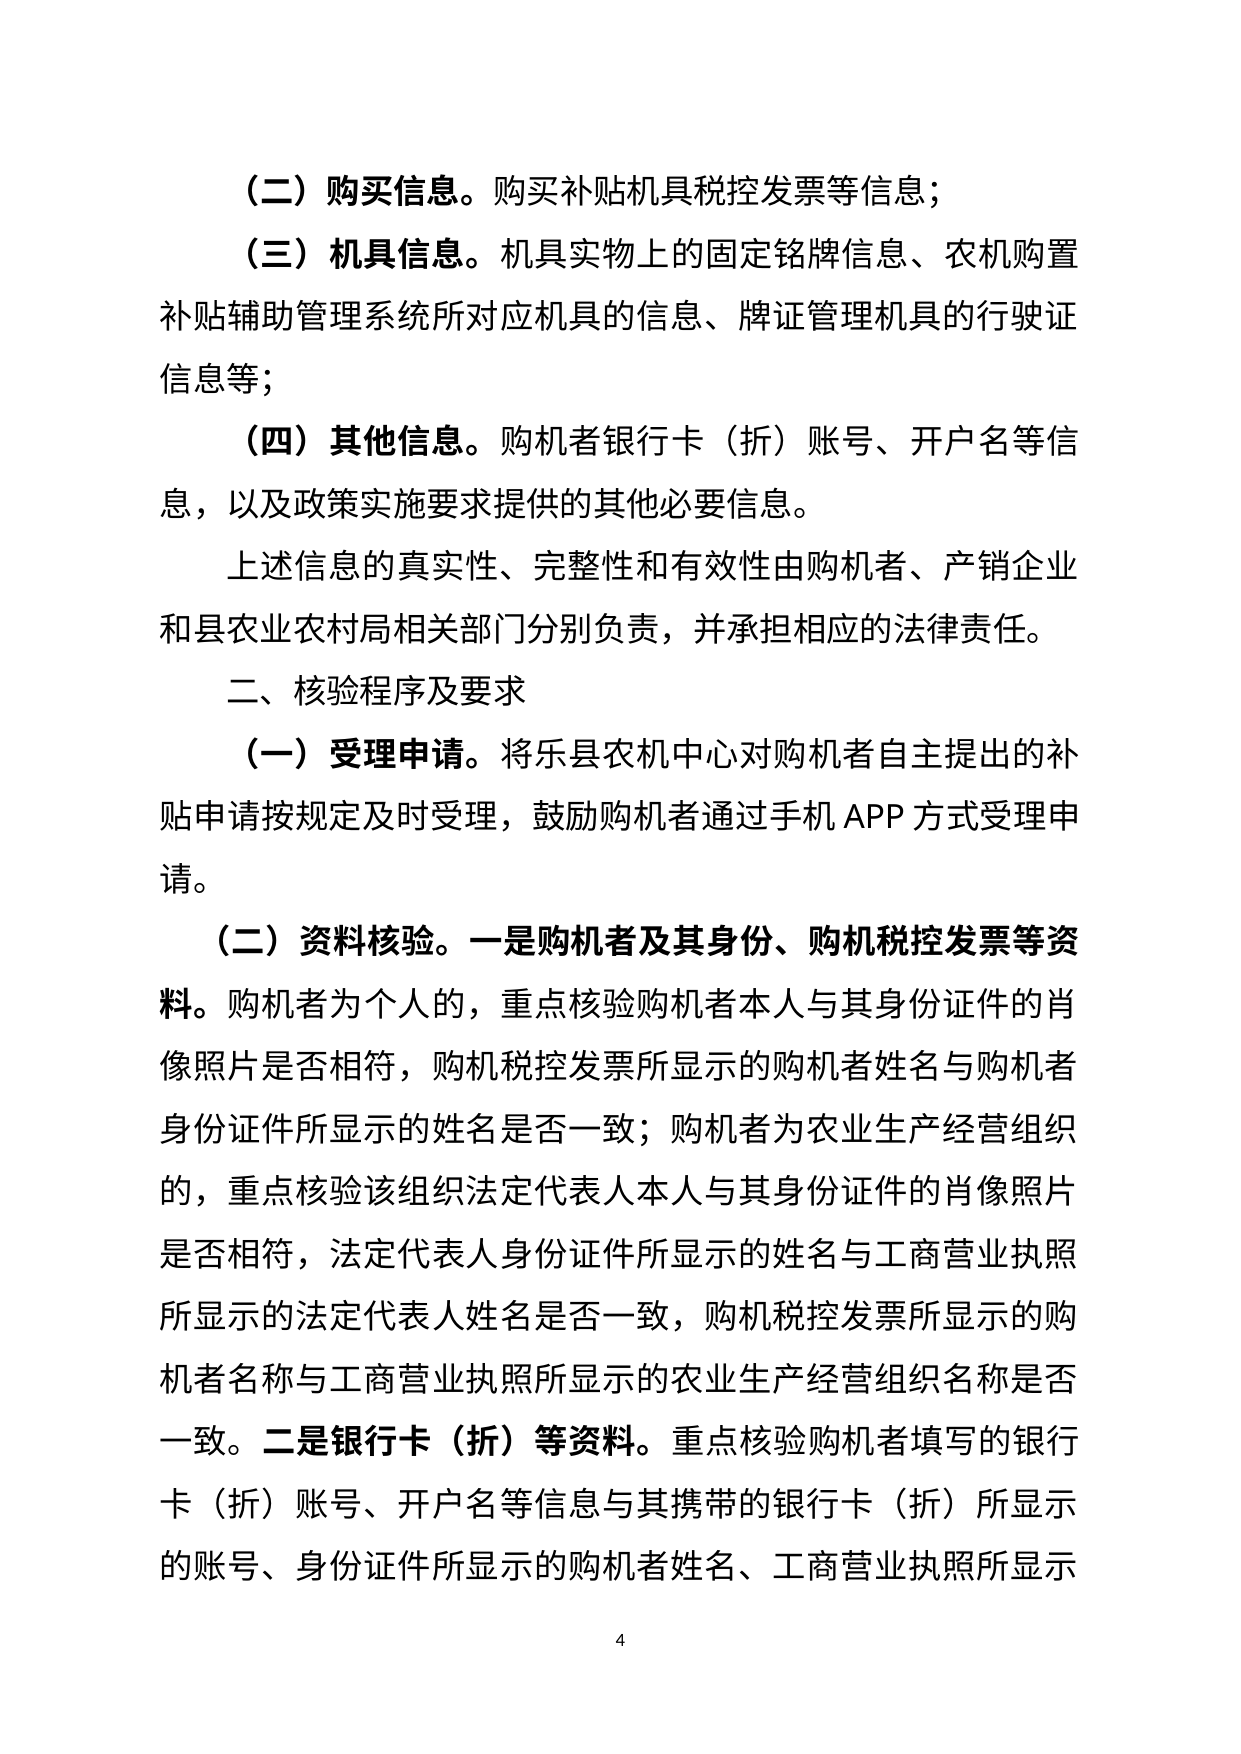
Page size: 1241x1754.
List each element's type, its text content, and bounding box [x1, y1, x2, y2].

text 二、核验程序及要求 [159, 653, 1081, 716]
text （三）机具信息。机具实物上的固定铭牌信息、农机购置补贴辅助管理系统所对应机具的信息、牌证管理机具的行驶证信息等； [159, 216, 1081, 403]
text （四）其他信息。购机者银行卡（折）账号、开户名等信息，以及政策实施要求提供的其他必要信息。 [159, 403, 1081, 528]
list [159, 903, 1081, 1591]
text （一）受理申请。将乐县农机中心对购机者自主提出的补贴申请按规定及时受理，鼓励购机者通过手机APP方式受理申请。 [159, 716, 1081, 903]
text （二）购买信息。购买补贴机具税控发票等信息； [159, 153, 1081, 216]
text 上述信息的真实性、完整性和有效性由购机者、产销企业和县农业农村局相关部门分别负责，并承担相应的法律责任。 [159, 528, 1081, 653]
